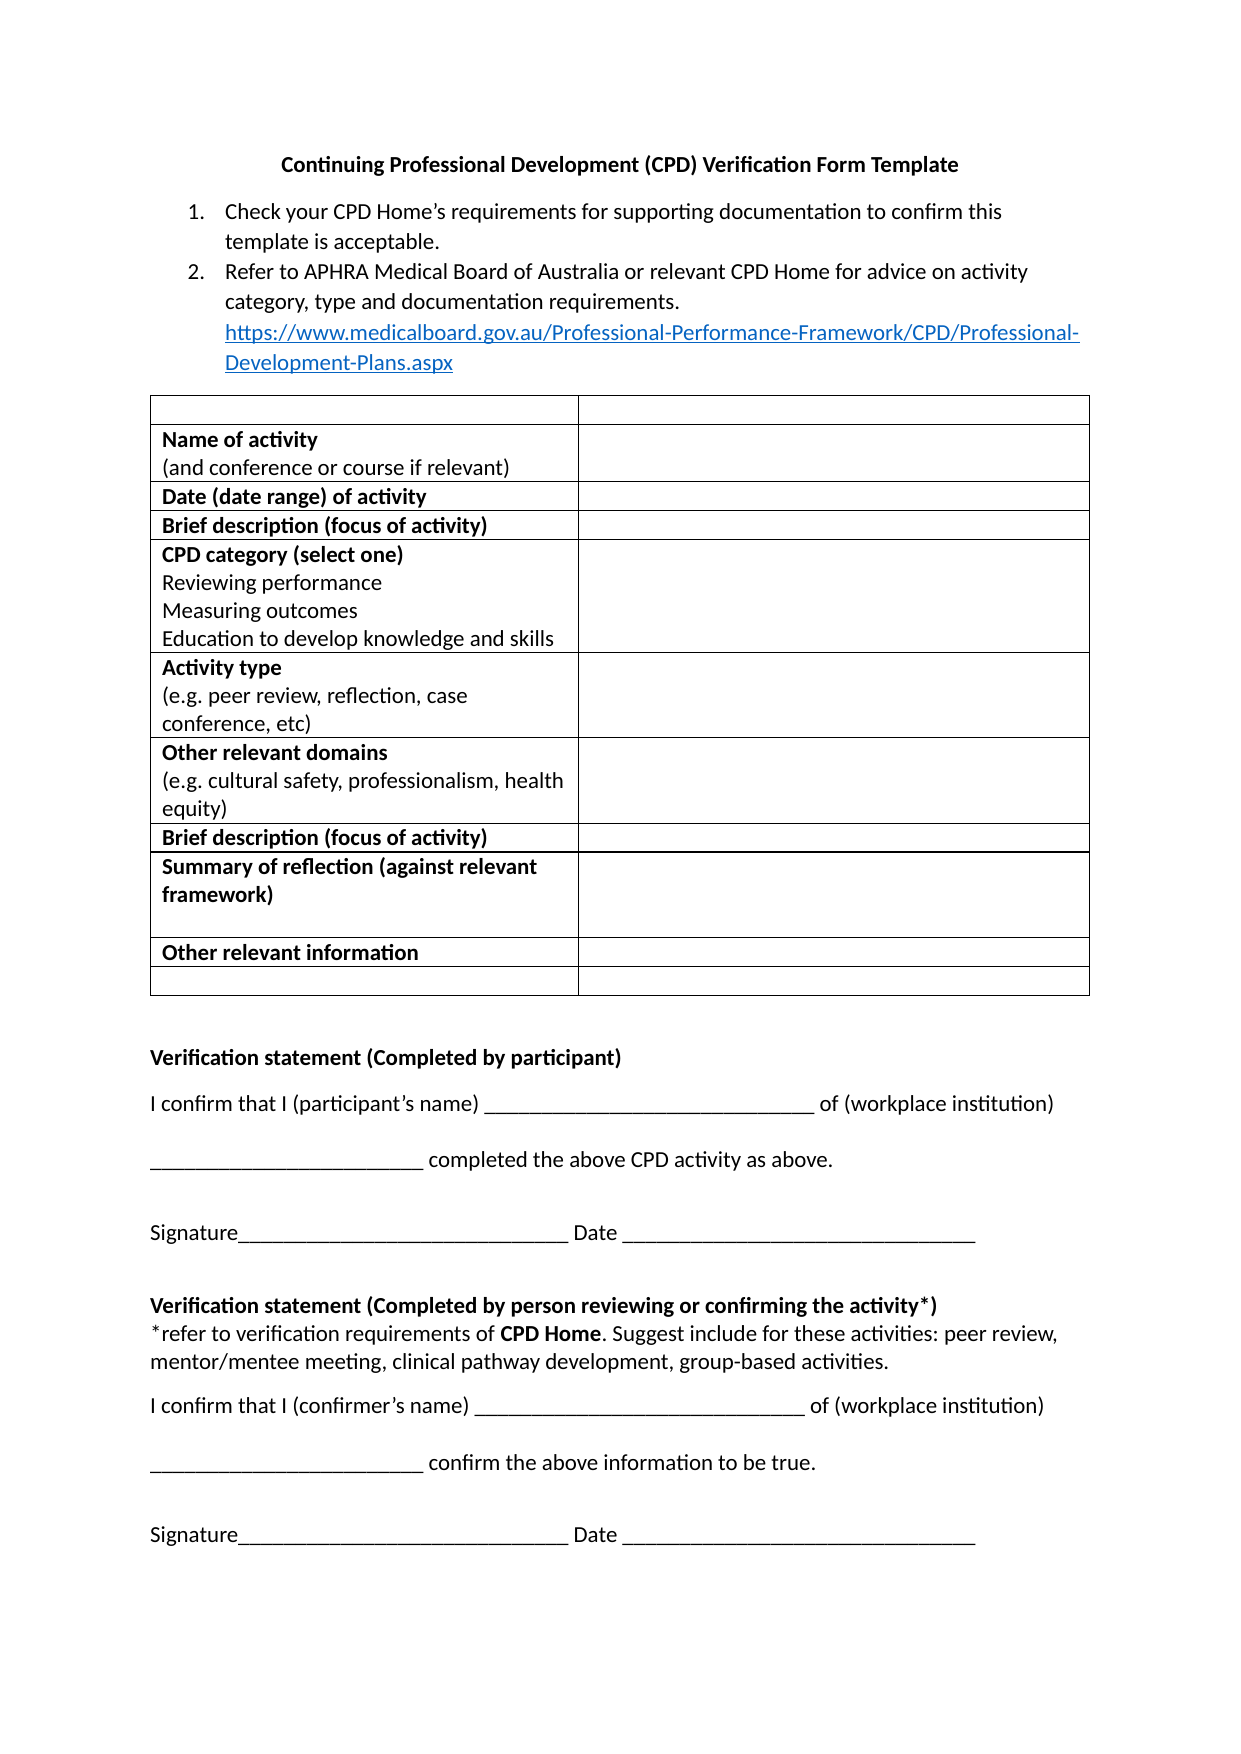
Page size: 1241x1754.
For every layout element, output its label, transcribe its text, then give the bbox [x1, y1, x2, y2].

table_cell Brief description (focus of activity) [151, 511, 578, 539]
table_cell Summary of reflection (against relevant framework) [151, 853, 578, 937]
text Signature_____________________________ Date _______________________________ [150, 1218, 1090, 1246]
table_cell [579, 738, 1089, 822]
table_cell Other relevant information [151, 938, 578, 966]
text *refer to verification requirements of CPD Home. Suggest include for these activities: peer review, mentor/mentee meeting, clinical pathway development, group-based activities. [150, 1319, 1090, 1375]
text I confirm that I (confirmer’s name) _____________________________ of (workplace institution) ________________________ confirm the above information to be true. [150, 1392, 1090, 1476]
table_cell [579, 653, 1089, 737]
table_cell [579, 967, 1089, 995]
table_header [151, 396, 578, 424]
table_cell [579, 540, 1089, 652]
text Verification statement (Completed by person reviewing or confirming the activity*) [150, 1291, 1090, 1319]
table_cell [579, 853, 1089, 937]
table_cell Brief description (focus of activity) [151, 824, 578, 851]
table_cell [579, 938, 1089, 966]
table_cell [579, 425, 1089, 481]
text I confirm that I (participant’s name) _____________________________ of (workplace institution) ________________________ completed the above CPD activity as above. [150, 1089, 1090, 1173]
list Refer to APHRA Medical Board of Australia or relevant CPD Home for advice on activity category, type and documentation requirements. https://www.medicalboard.gov.au/Professional-Performance-Framework/CPD/Professional-Development-Plans.aspx [187, 257, 1090, 376]
table_header [579, 396, 1089, 424]
table_cell [579, 824, 1089, 851]
list Check your CPD Home’s requirements for supporting documentation to confirm this template is acceptable. [187, 197, 1090, 255]
table_cell [151, 967, 578, 995]
table_cell Name of activity (and conference or course if relevant) [151, 425, 578, 481]
table_cell Other relevant domains (e.g. cultural safety, professionalism, health equity) [151, 738, 578, 822]
text Continuing Professional Development (CPD) Verification Form Template [150, 150, 1090, 178]
table_cell CPD category (select one) Reviewing performance Measuring outcomes Education to develop knowledge and skills [151, 540, 578, 652]
table_cell Date (date range) of activity [151, 482, 578, 510]
text Verification statement (Completed by participant) [150, 1043, 1090, 1071]
table_cell [579, 482, 1089, 510]
text Signature_____________________________ Date _______________________________ [150, 1520, 1090, 1548]
table_cell [579, 511, 1089, 539]
table_cell Activity type (e.g. peer review, reflection, case conference, etc) [151, 653, 578, 737]
